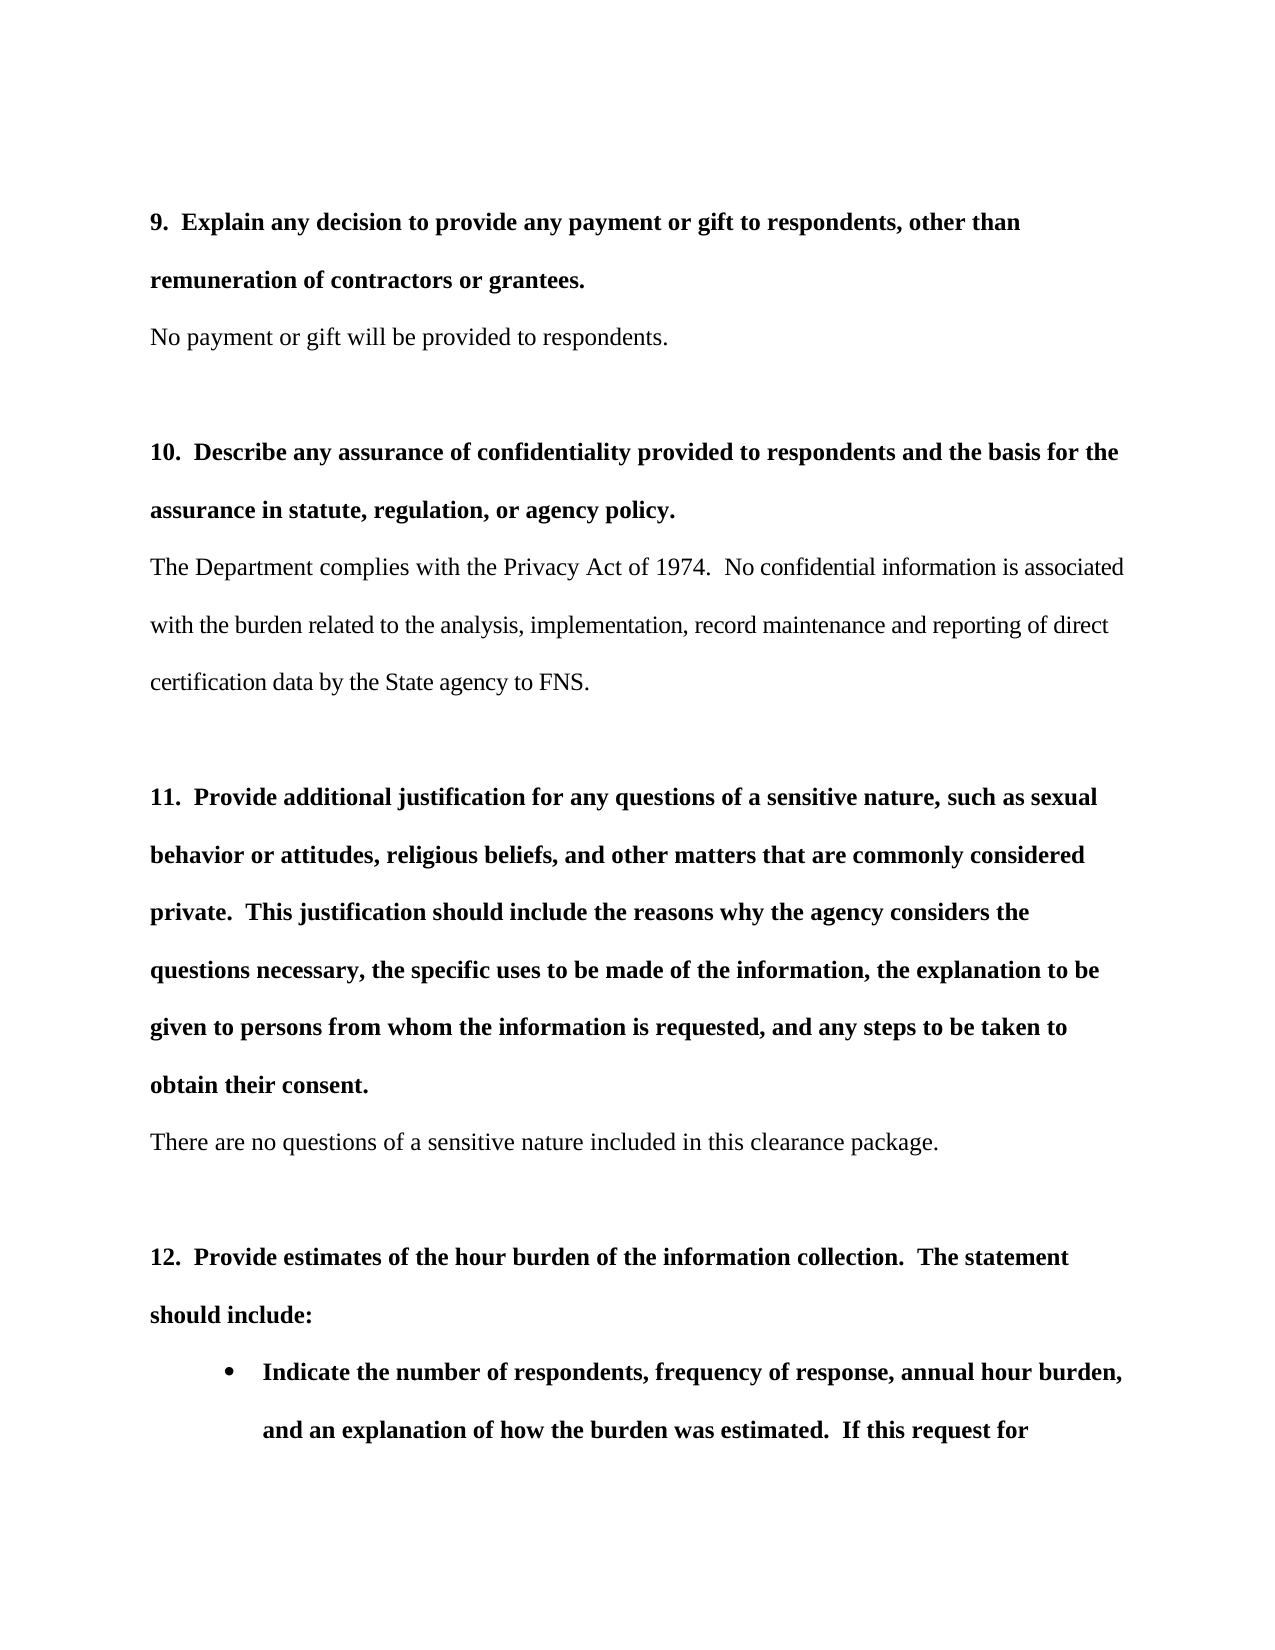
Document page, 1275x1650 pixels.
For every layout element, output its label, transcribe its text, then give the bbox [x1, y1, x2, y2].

text No payment or gift will be provided to respondents. [150, 322, 1125, 351]
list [225, 1357, 1125, 1444]
text 11. Provide additional justification for any questions of a sensitive nature, such as sexual behavior or attitudes, religious beliefs, and other matters that are commonly considered private. This justification should include the reasons why the agency considers the questions necessary, the specific uses to be made of the information, the explanation to be given to persons from whom the information is requested, and any steps to be taken to obtain their consent. [150, 782, 1125, 1099]
text 12. Provide estimates of the hour burden of the information collection. The statement should include: [150, 1242, 1125, 1329]
text The Department complies with the Privacy Act of 1974. No confidential information is associated with the burden related to the analysis, implementation, record maintenance and reporting of direct certification data by the State agency to FNS. [150, 552, 1125, 696]
text There are no questions of a sensitive nature included in this clearance package. [150, 1127, 1125, 1156]
text 10. Describe any assurance of confidentiality provided to respondents and the basis for the assurance in statute, regulation, or agency policy. [150, 437, 1125, 524]
text 9. Explain any decision to provide any payment or gift to respondents, other than remuneration of contractors or grantees. [150, 207, 1125, 294]
